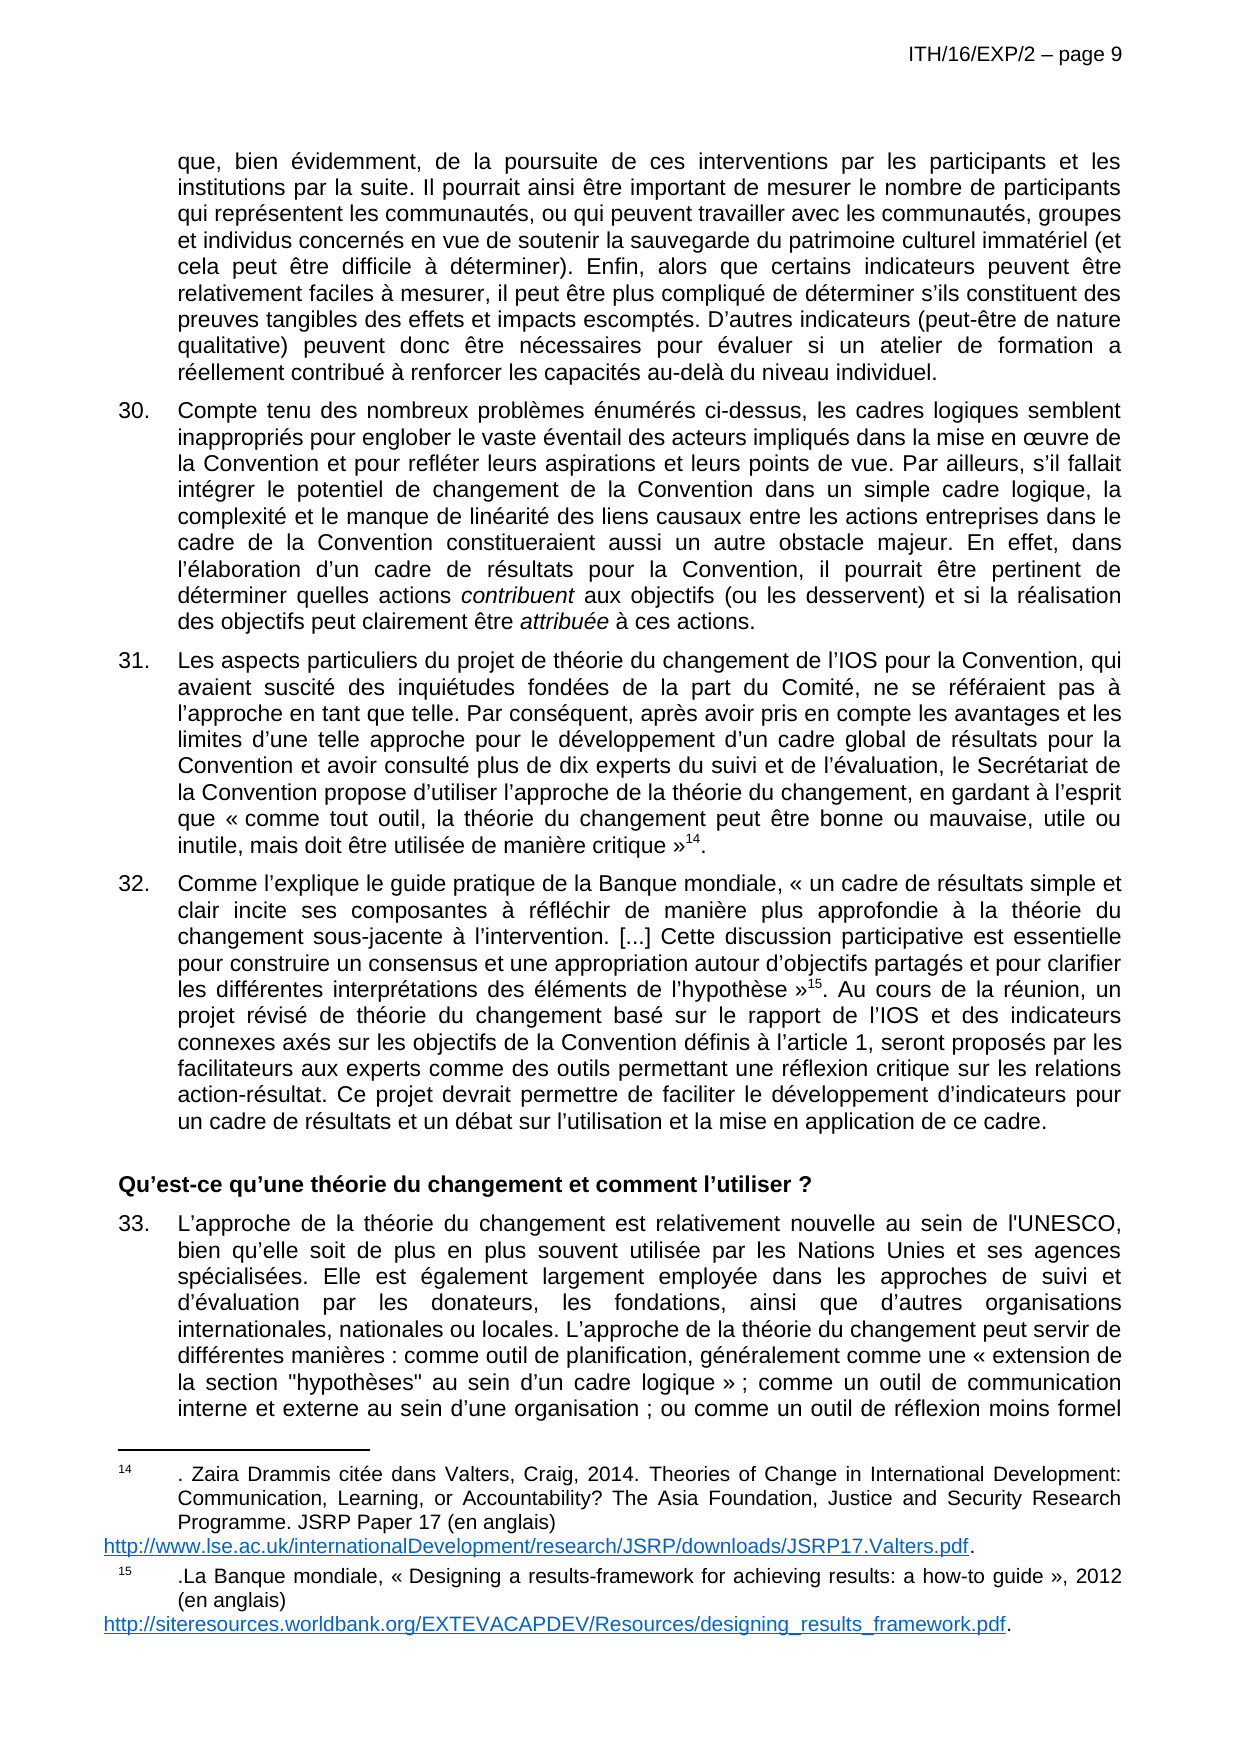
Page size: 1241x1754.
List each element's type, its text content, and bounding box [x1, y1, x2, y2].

text Les aspects particuliers du projet de théorie du changement de l’IOS pour la Convention, qui avaient suscité des inquiétudes fondées de la part du Comité, ne se référaient pas à l’approche en tant que telle. Par conséquent, après avoir pris en compte les avantages et les limites d’une telle approche pour le développement d’un cadre global de résultats pour la Convention et avoir consulté plus de dix experts du suivi et de l’évaluation, le Secrétariat de la Convention propose d’utiliser l’approche de la théorie du changement, en gardant à l’esprit que « comme tout outil, la théorie du changement peut être bonne ou mauvaise, utile ou inutile, mais doit être utilisée de manière critique ». [118, 647, 1122, 858]
text Compte tenu des nombreux problèmes énumérés ci-dessus, les cadres logiques semblent inappropriés pour englober le vaste éventail des acteurs impliqués dans la mise en œuvre de la Convention et pour refléter leurs aspirations et leurs points de vue. Par ailleurs, s’il fallait intégrer le potentiel de changement de la Convention dans un simple cadre logique, la complexité et le manque de linéarité des liens causaux entre les actions entreprises dans le cadre de la Convention constitueraient aussi un autre obstacle majeur. En effet, dans l’élaboration d’un cadre de résultats pour la Convention, il pourrait être pertinent de déterminer quelles actions contribuent aux objectifs (ou les desservent) et si la réalisation des objectifs peut clairement être attribuée à ces actions. [118, 397, 1122, 634]
title Qu’est-ce qu’une théorie du changement et comment l’utiliser ? [118, 1171, 1122, 1198]
text Comme l’explique le guide pratique de la Banque mondiale, « un cadre de résultats simple et clair incite ses composantes à réfléchir de manière plus approfondie à la théorie du changement sous-jacente à l’intervention. [...] Cette discussion participative est essentielle pour construire un consensus et une appropriation autour d’objectifs partagés et pour clarifier les différentes interprétations des éléments de l’hypothèse ». Au cours de la réunion, un projet révisé de théorie du changement basé sur le rapport de l’IOS et des indicateurs connexes axés sur les objectifs de la Convention définis à l’article 1, seront proposés par les facilitateurs aux experts comme des outils permettant une réflexion critique sur les relations action-résultat. Ce projet devrait permettre de faciliter le développement d’indicateurs pour un cadre de résultats et un débat sur l’utilisation et la mise en application de ce cadre. [118, 870, 1122, 1134]
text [118, 148, 1122, 385]
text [118, 1210, 1122, 1421]
